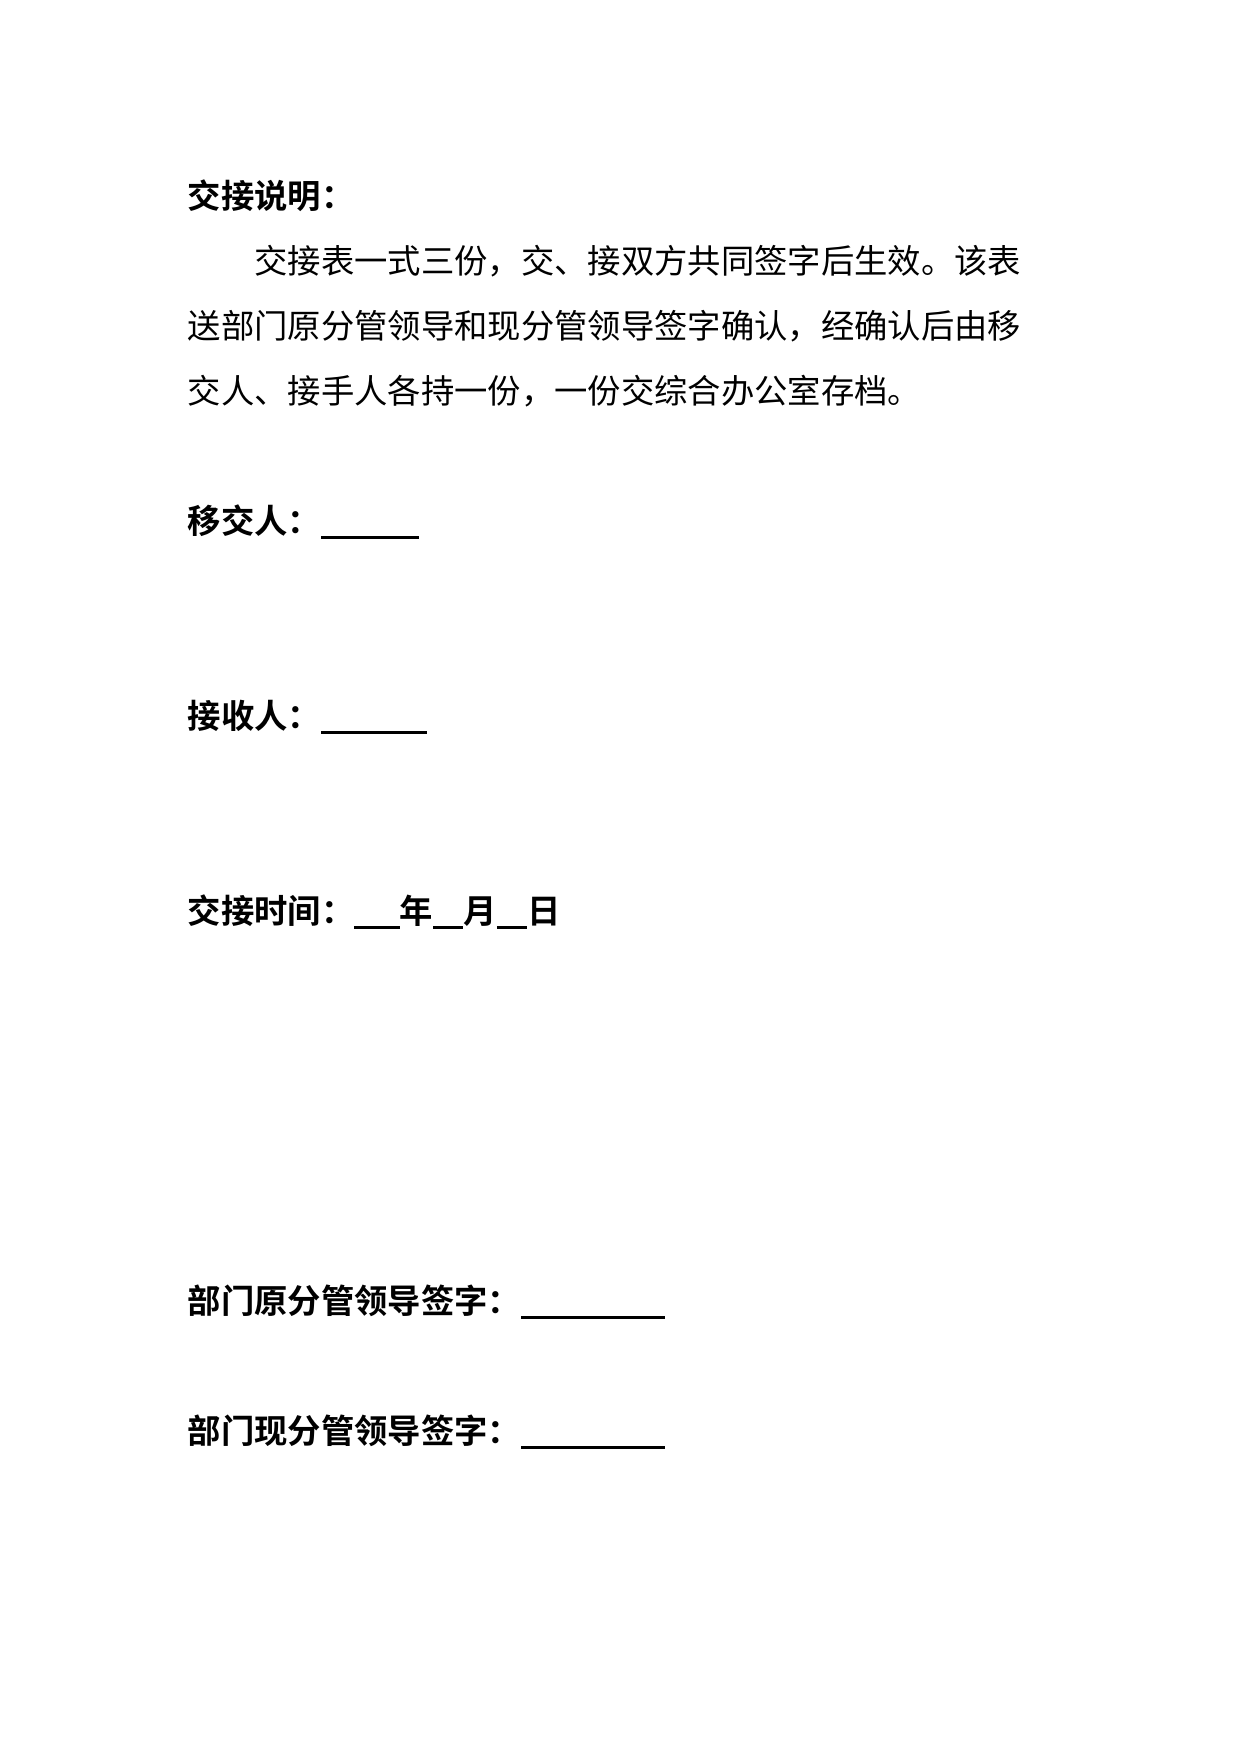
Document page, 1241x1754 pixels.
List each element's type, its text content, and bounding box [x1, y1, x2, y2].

text 交接时间： 年 月 日 [187, 877, 990, 942]
text 部门现分管领导签字： [187, 1397, 990, 1462]
text 交接表一式三份，交、接双方共同签字后生效。该表送部门原分管领导和现分管领导签字确认，经确认后由移交人、接手人各持一份，一份交综合办公室存档。 [187, 227, 1053, 422]
text 接收人： [187, 682, 1053, 747]
text 部门原分管领导签字： [187, 1267, 990, 1332]
text 交接说明： [187, 162, 1053, 227]
text 移交人： [187, 487, 1053, 552]
